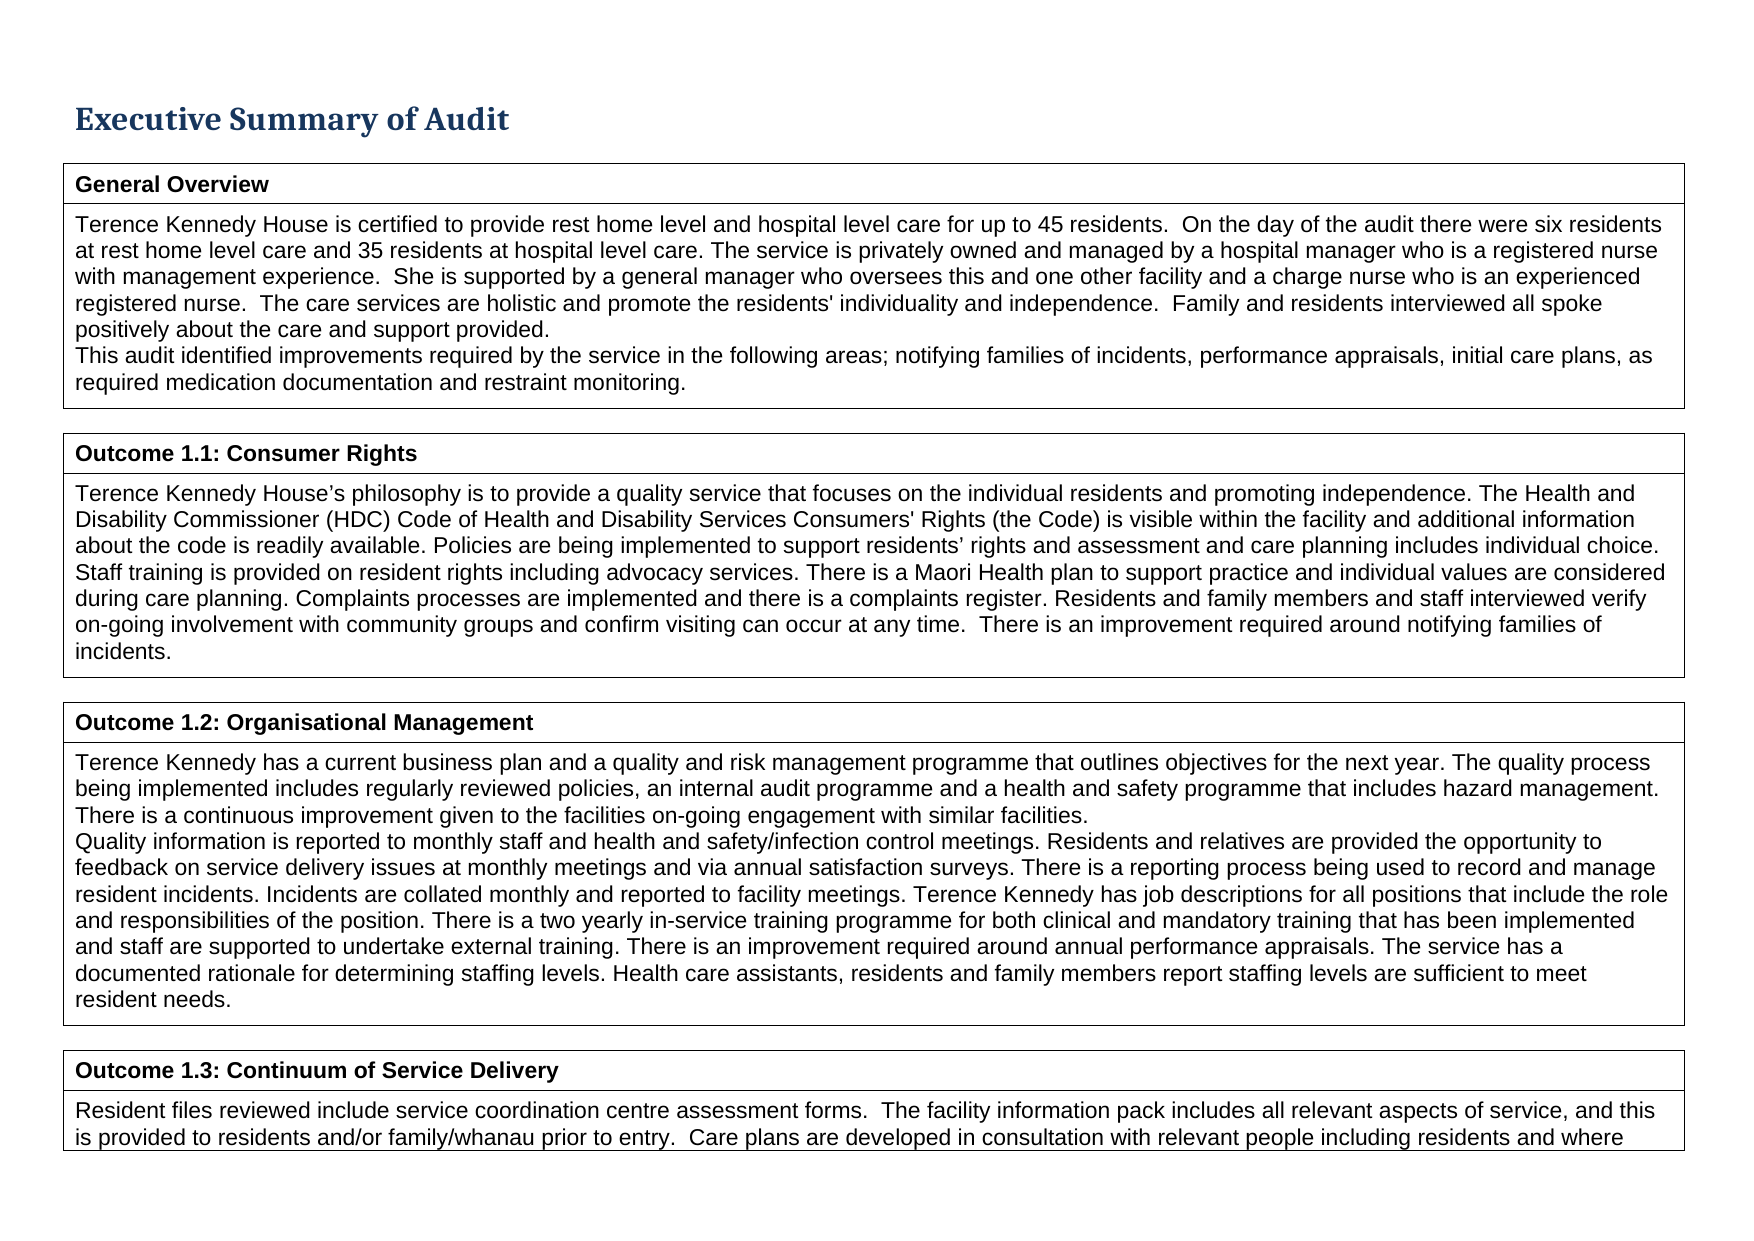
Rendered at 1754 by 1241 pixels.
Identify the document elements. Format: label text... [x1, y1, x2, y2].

table_header Outcome 1.1: Consumer Rights [64, 434, 1684, 472]
table_cell Terence Kennedy House is certified to provide rest home level and hospital level care for up to 45 residents. On the day of the audit there were six residents at rest home level care and 35 residents at hospital level care. The service is privately owned and managed by a hospital manager who is a registered nurse with management experience. She is supported by a general manager who oversees this and one other facility and a charge nurse who is an experienced registered nurse. The care services are holistic and promote the residents' individuality and independence. Family and residents interviewed all spoke positively about the care and support provided. This audit identified improvements required by the service in the following areas; notifying families of incidents, performance appraisals, initial care plans, as required medication documentation and restraint monitoring. [64, 204, 1684, 407]
subtitle Executive Summary of Audit [75, 100, 1679, 138]
table_header Outcome 1.2: Organisational Management [64, 703, 1684, 742]
table_header Outcome 1.3: Continuum of Service Delivery [64, 1051, 1684, 1090]
table_header General Overview [64, 164, 1684, 203]
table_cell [64, 1091, 1684, 1150]
table_cell Terence Kennedy House’s philosophy is to provide a quality service that focuses on the individual residents and promoting independence. The Health and Disability Commissioner (HDC) Code of Health and Disability Services Consumers' Rights (the Code) is visible within the facility and additional information about the code is readily available. Policies are being implemented to support residents’ rights and assessment and care planning includes individual choice. Staff training is provided on resident rights including advocacy services. There is a Maori Health plan to support practice and individual values are considered during care planning. Complaints processes are implemented and there is a complaints register. Residents and family members and staff interviewed verify on-going involvement with community groups and confirm visiting can occur at any time. There is an improvement required around notifying families of incidents. [64, 474, 1684, 677]
table_cell Terence Kennedy has a current business plan and a quality and risk management programme that outlines objectives for the next year. The quality process being implemented includes regularly reviewed policies, an internal audit programme and a health and safety programme that includes hazard management. There is a continuous improvement given to the facilities on-going engagement with similar facilities. Quality information is reported to monthly staff and health and safety/infection control meetings. Residents and relatives are provided the opportunity to feedback on service delivery issues at monthly meetings and via annual satisfaction surveys. There is a reporting process being used to record and manage resident incidents. Incidents are collated monthly and reported to facility meetings. Terence Kennedy has job descriptions for all positions that include the role and responsibilities of the position. There is a two yearly in-service training programme for both clinical and mandatory training that has been implemented and staff are supported to undertake external training. There is an improvement required around annual performance appraisals. The service has a documented rationale for determining staffing levels. Health care assistants, residents and family members report staffing levels are sufficient to meet resident needs. [64, 743, 1684, 1025]
